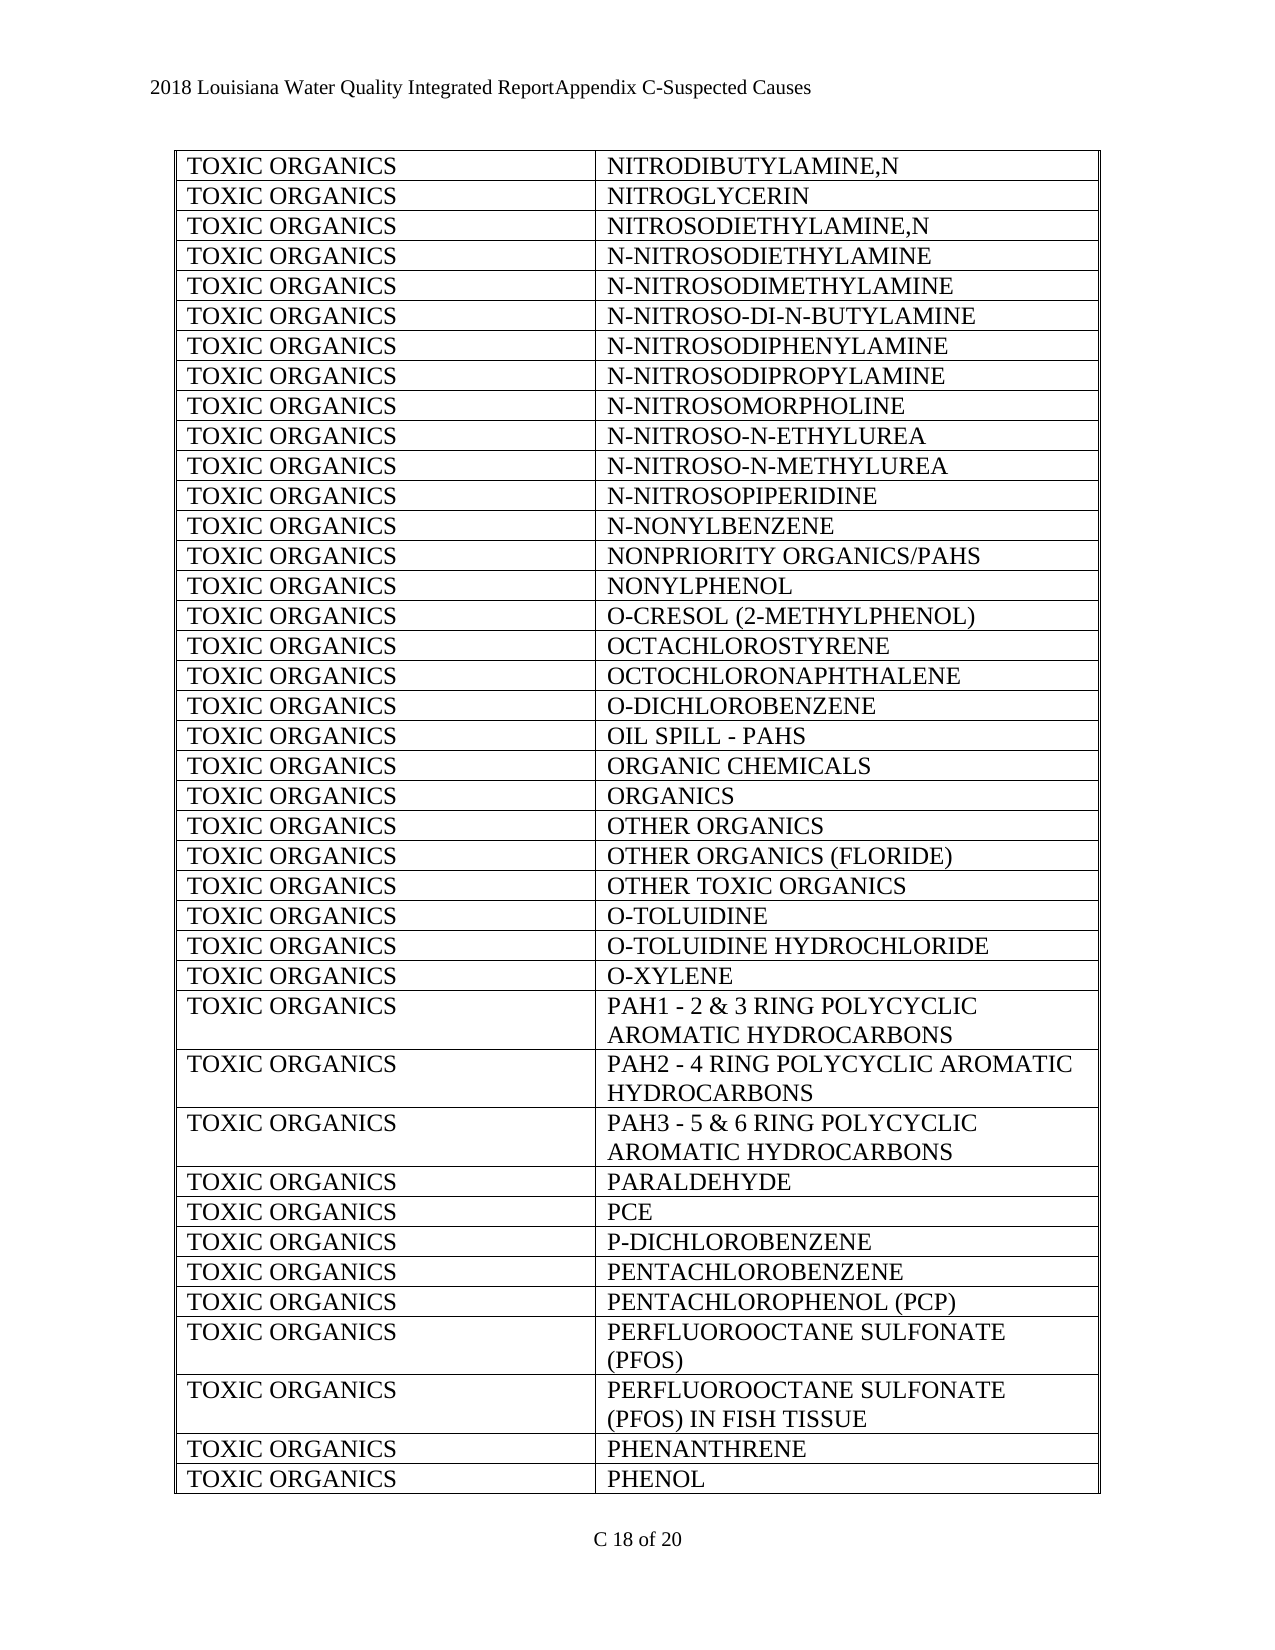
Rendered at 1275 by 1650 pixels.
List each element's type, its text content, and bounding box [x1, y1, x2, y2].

table_cell PAH2 - 4 RING POLYCYCLIC AROMATIC HYDROCARBONS [596, 1050, 1098, 1107]
table_cell TOXIC ORGANICS [177, 1317, 595, 1374]
table_cell O-TOLUIDINE [596, 901, 1098, 930]
table_cell TOXIC ORGANICS [177, 481, 595, 510]
table_cell TOXIC ORGANICS [177, 991, 595, 1048]
table_cell NONYLPHENOL [596, 571, 1098, 600]
table_cell TOXIC ORGANICS [177, 1167, 595, 1196]
table_cell TOXIC ORGANICS [177, 1287, 595, 1316]
table_cell TOXIC ORGANICS [177, 1227, 595, 1256]
table_cell N-NITROSODIPHENYLAMINE [596, 331, 1098, 360]
table_cell TOXIC ORGANICS [177, 661, 595, 690]
table_cell TOXIC ORGANICS [177, 961, 595, 990]
table_cell N-NITROSO-N-METHYLUREA [596, 451, 1098, 480]
table_cell OCTOCHLORONAPHTHALENE [596, 661, 1098, 690]
table_cell TOXIC ORGANICS [177, 241, 595, 270]
table_cell N-NITROSOPIPERIDINE [596, 481, 1098, 510]
table_cell N-NONYLBENZENE [596, 511, 1098, 540]
table_cell N-NITROSO-DI-N-BUTYLAMINE [596, 301, 1098, 330]
table_cell TOXIC ORGANICS [177, 361, 595, 390]
table_cell PERFLUOROOCTANE SULFONATE (PFOS) [596, 1317, 1098, 1374]
table_cell TOXIC ORGANICS [177, 271, 595, 300]
table_cell OTHER ORGANICS [596, 811, 1098, 840]
table_cell PHENOL [596, 1464, 1098, 1493]
table_cell PHENANTHRENE [596, 1434, 1098, 1463]
table_cell TOXIC ORGANICS [177, 571, 595, 600]
table_cell N-NITROSODIETHYLAMINE [596, 241, 1098, 270]
table_cell TOXIC ORGANICS [177, 781, 595, 810]
table_cell TOXIC ORGANICS [177, 691, 595, 720]
table_cell OCTACHLOROSTYRENE [596, 631, 1098, 660]
table_cell NITROGLYCERIN [596, 181, 1098, 210]
table_cell N-NITROSO-N-ETHYLUREA [596, 421, 1098, 450]
table_cell OTHER ORGANICS (FLORIDE) [596, 841, 1098, 870]
table_cell TOXIC ORGANICS [177, 391, 595, 420]
table_cell TOXIC ORGANICS [177, 511, 595, 540]
table_cell O-DICHLOROBENZENE [596, 691, 1098, 720]
table_cell N-NITROSODIMETHYLAMINE [596, 271, 1098, 300]
table_cell PAH3 - 5 & 6 RING POLYCYCLIC AROMATIC HYDROCARBONS [596, 1108, 1098, 1166]
table_cell PAH1 - 2 & 3 RING POLYCYCLIC AROMATIC HYDROCARBONS [596, 991, 1098, 1048]
table_cell O-CRESOL (2-METHYLPHENOL) [596, 601, 1098, 630]
table_cell NONPRIORITY ORGANICS/PAHS [596, 541, 1098, 570]
table_cell TOXIC ORGANICS [177, 751, 595, 780]
table_cell OTHER TOXIC ORGANICS [596, 871, 1098, 900]
table_cell TOXIC ORGANICS [177, 181, 595, 210]
table_cell TOXIC ORGANICS [177, 1434, 595, 1463]
table_cell TOXIC ORGANICS [177, 1050, 595, 1107]
table_cell N-NITROSOMORPHOLINE [596, 391, 1098, 420]
table_cell TOXIC ORGANICS [177, 301, 595, 330]
table_cell TOXIC ORGANICS [177, 451, 595, 480]
table_cell TOXIC ORGANICS [177, 631, 595, 660]
table_cell NITRODIBUTYLAMINE,N [596, 151, 1098, 180]
table_cell TOXIC ORGANICS [177, 151, 595, 180]
table_cell TOXIC ORGANICS [177, 901, 595, 930]
table_cell PARALDEHYDE [596, 1167, 1098, 1196]
table_cell TOXIC ORGANICS [177, 871, 595, 900]
table_cell O-TOLUIDINE HYDROCHLORIDE [596, 931, 1098, 960]
table_cell PERFLUOROOCTANE SULFONATE (PFOS) IN FISH TISSUE [596, 1375, 1098, 1433]
table_cell TOXIC ORGANICS [177, 721, 595, 750]
table_cell P-DICHLOROBENZENE [596, 1227, 1098, 1256]
table_cell PCE [596, 1197, 1098, 1226]
table_cell PENTACHLOROPHENOL (PCP) [596, 1287, 1098, 1316]
table_cell TOXIC ORGANICS [177, 601, 595, 630]
table_cell TOXIC ORGANICS [177, 1108, 595, 1166]
table_cell TOXIC ORGANICS [177, 1375, 595, 1433]
table_cell TOXIC ORGANICS [177, 541, 595, 570]
table_cell TOXIC ORGANICS [177, 211, 595, 240]
table_cell TOXIC ORGANICS [177, 421, 595, 450]
table_cell TOXIC ORGANICS [177, 1197, 595, 1226]
table_cell OIL SPILL - PAHS [596, 721, 1098, 750]
table_cell TOXIC ORGANICS [177, 331, 595, 360]
table_cell TOXIC ORGANICS [177, 931, 595, 960]
table_cell O-XYLENE [596, 961, 1098, 990]
table_cell N-NITROSODIPROPYLAMINE [596, 361, 1098, 390]
table_cell TOXIC ORGANICS [177, 1257, 595, 1286]
table_cell PENTACHLOROBENZENE [596, 1257, 1098, 1286]
table_cell NITROSODIETHYLAMINE,N [596, 211, 1098, 240]
table_cell TOXIC ORGANICS [177, 1464, 595, 1493]
table_cell ORGANICS [596, 781, 1098, 810]
table_cell TOXIC ORGANICS [177, 811, 595, 840]
table_cell TOXIC ORGANICS [177, 841, 595, 870]
table_cell ORGANIC CHEMICALS [596, 751, 1098, 780]
